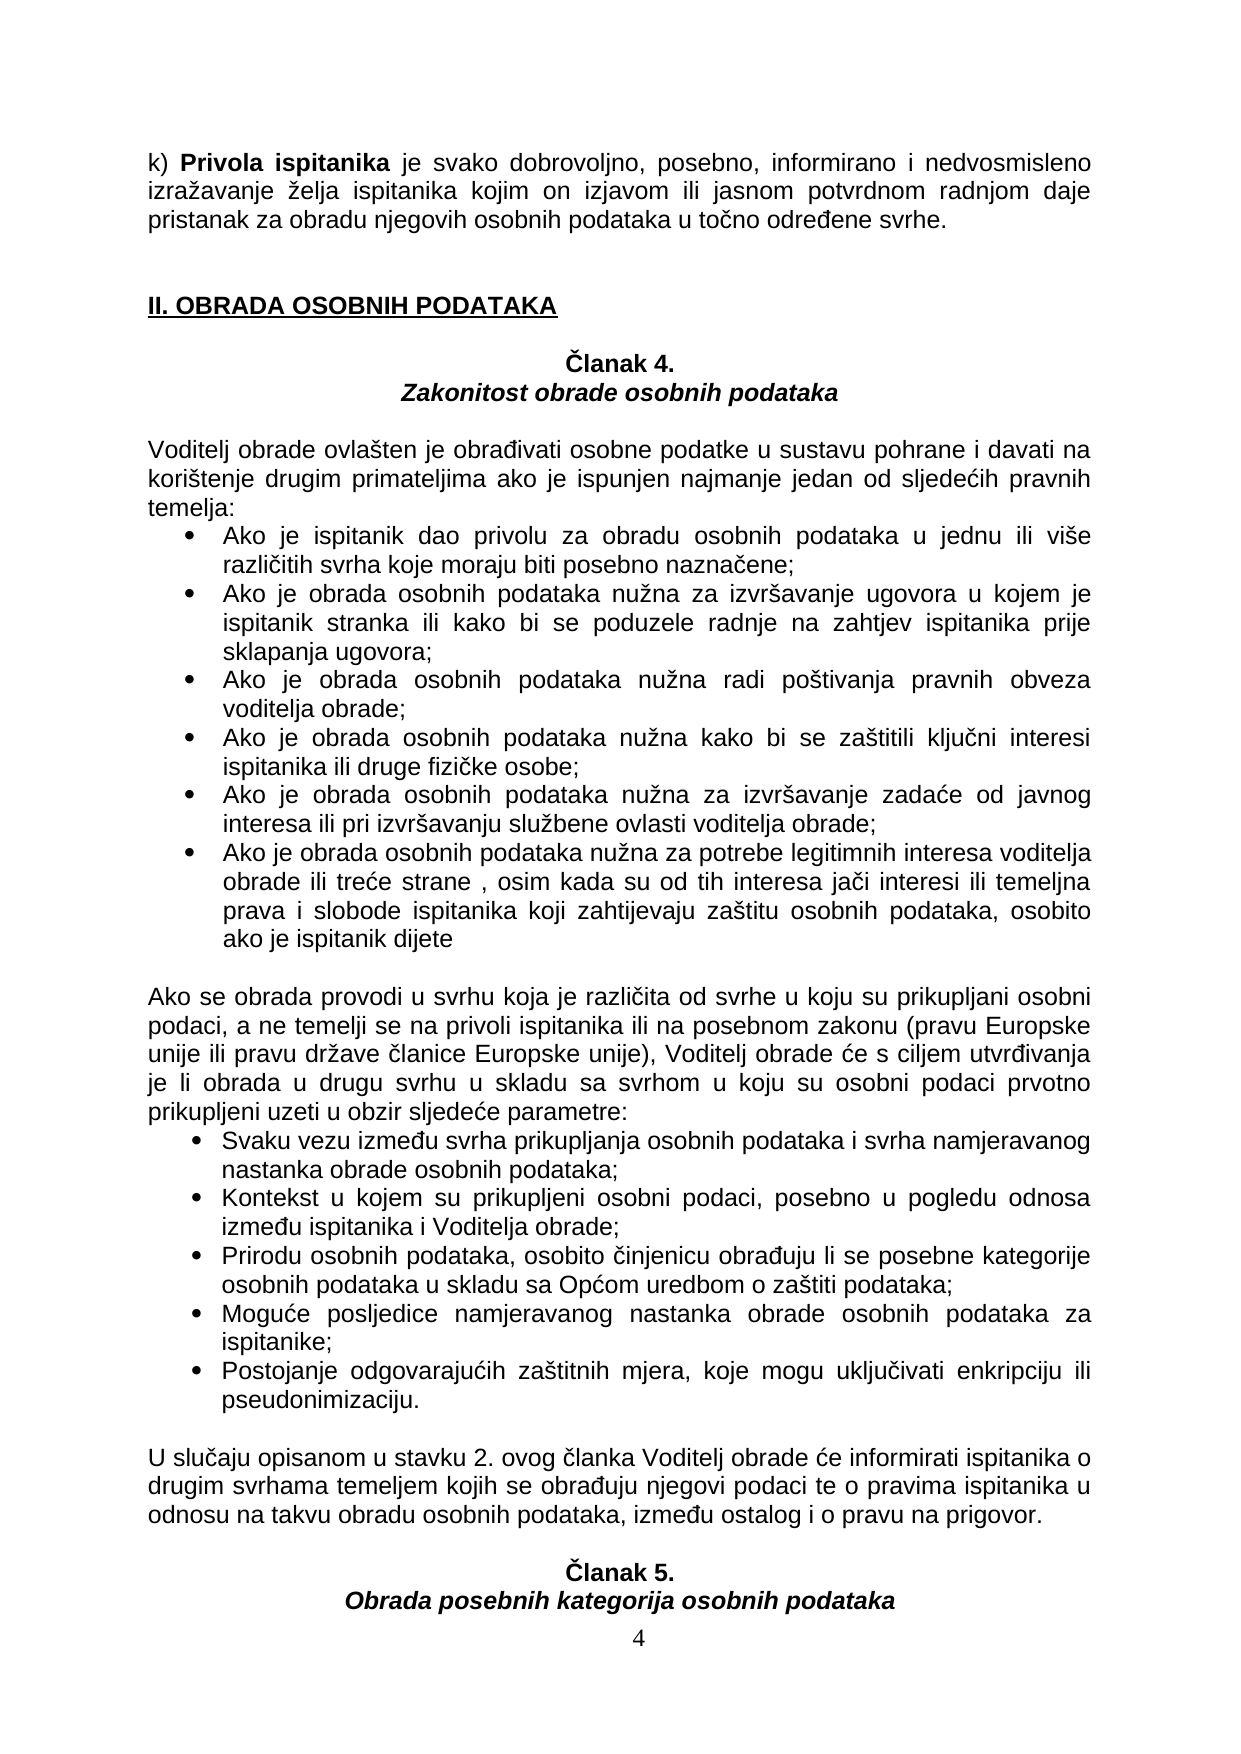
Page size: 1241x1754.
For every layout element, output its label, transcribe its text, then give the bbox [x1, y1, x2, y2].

list Ako se obrada provodi u svrhu koja je različita od svrhe u koju su prikupljani osobni podaci, a ne temelji se na privoli ispitanika ili na posebnom zakonu (pravu Europske unije ili pravu države članice Europske unije), Voditelj obrade će s ciljem utvrđivanja je li obrada u drugu svrhu u skladu sa svrhom u koju su osobni podaci prvotno prikupljeni uzeti u obzir sljedeće parametre: [148, 982, 1093, 1126]
list Ako je obrada osobnih podataka nužna za izvršavanje ugovora u kojem je ispitanik stranka ili kako bi se poduzele radnje na zahtjev ispitanika prije sklapanja ugovora; [185, 579, 1093, 665]
text k) Privola ispitanika je svako dobrovoljno, posebno, informirano i nedvosmisleno izražavanje želja ispitanika kojim on izjavom ili jasnom potvrdnom radnjom daje pristanak za obradu njegovih osobnih podataka u točno određene svrhe. [148, 148, 1093, 234]
list Kontekst u kojem su prikupljeni osobni podaci, posebno u pogledu odnosa između ispitanika i Voditelja obrade; [192, 1183, 1093, 1241]
list Ako je ispitanik dao privolu za obradu osobnih podataka u jednu ili više različitih svrha koje moraju biti posebno naznačene; [185, 521, 1093, 579]
list Ako je obrada osobnih podataka nužna radi poštivanja pravnih obveza voditelja obrade; [185, 665, 1093, 723]
list Ako je obrada osobnih podataka nužna kako bi se zaštitili ključni interesi ispitanika ili druge fizičke osobe; [185, 723, 1093, 781]
list Ako je obrada osobnih podataka nužna za izvršavanje zadaće od javnog interesa ili pri izvršavanju službene ovlasti voditelja obrade; [185, 781, 1093, 838]
list Ako je obrada osobnih podataka nužna za potrebe legitimnih interesa voditelja obrade ili treće strane , osim kada su od tih interesa jači interesi ili temeljna prava i slobode ispitanika koji zahtijevaju zaštitu osobnih podataka, osobito ako je ispitanik dijete [185, 838, 1093, 953]
list Postojanje odgovarajućih zaštitnih mjera, koje mogu uključivati enkripciju ili pseudonimizaciju. [192, 1356, 1093, 1414]
list Moguće posljedice namjeravanog nastanka obrade osobnih podataka za ispitanike; [192, 1298, 1093, 1356]
list Prirodu osobnih podataka, osobito činjenicu obrađuju li se posebne kategorije osobnih podataka u skladu sa Općom uredbom o zaštiti podataka; [192, 1241, 1093, 1298]
text Obrada posebnih kategorija osobnih podataka [148, 1586, 1093, 1615]
text Zakonitost obrade osobnih podataka [148, 378, 1093, 406]
text Članak 4. [148, 349, 1093, 378]
text Voditelj obrade ovlašten je obrađivati osobne podatke u sustavu pohrane i davati na korištenje drugim primateljima ako je ispunjen najmanje jedan od sljedećih pravnih temelja: [148, 435, 1093, 521]
list Svaku vezu između svrha prikupljanja osobnih podataka i svrha namjeravanog nastanka obrade osobnih podataka; [192, 1126, 1093, 1183]
text Članak 5. [148, 1557, 1093, 1586]
list U slučaju opisanom u stavku 2. ovog članka Voditelj obrade će informirati ispitanika o drugim svrhama temeljem kojih se obrađuju njegovi podaci te o pravima ispitanika u odnosu na takvu obradu osobnih podataka, između ostalog i o pravu na prigovor. [148, 1442, 1093, 1529]
text II. OBRADA OSOBNIH PODATAKA [148, 291, 1093, 320]
